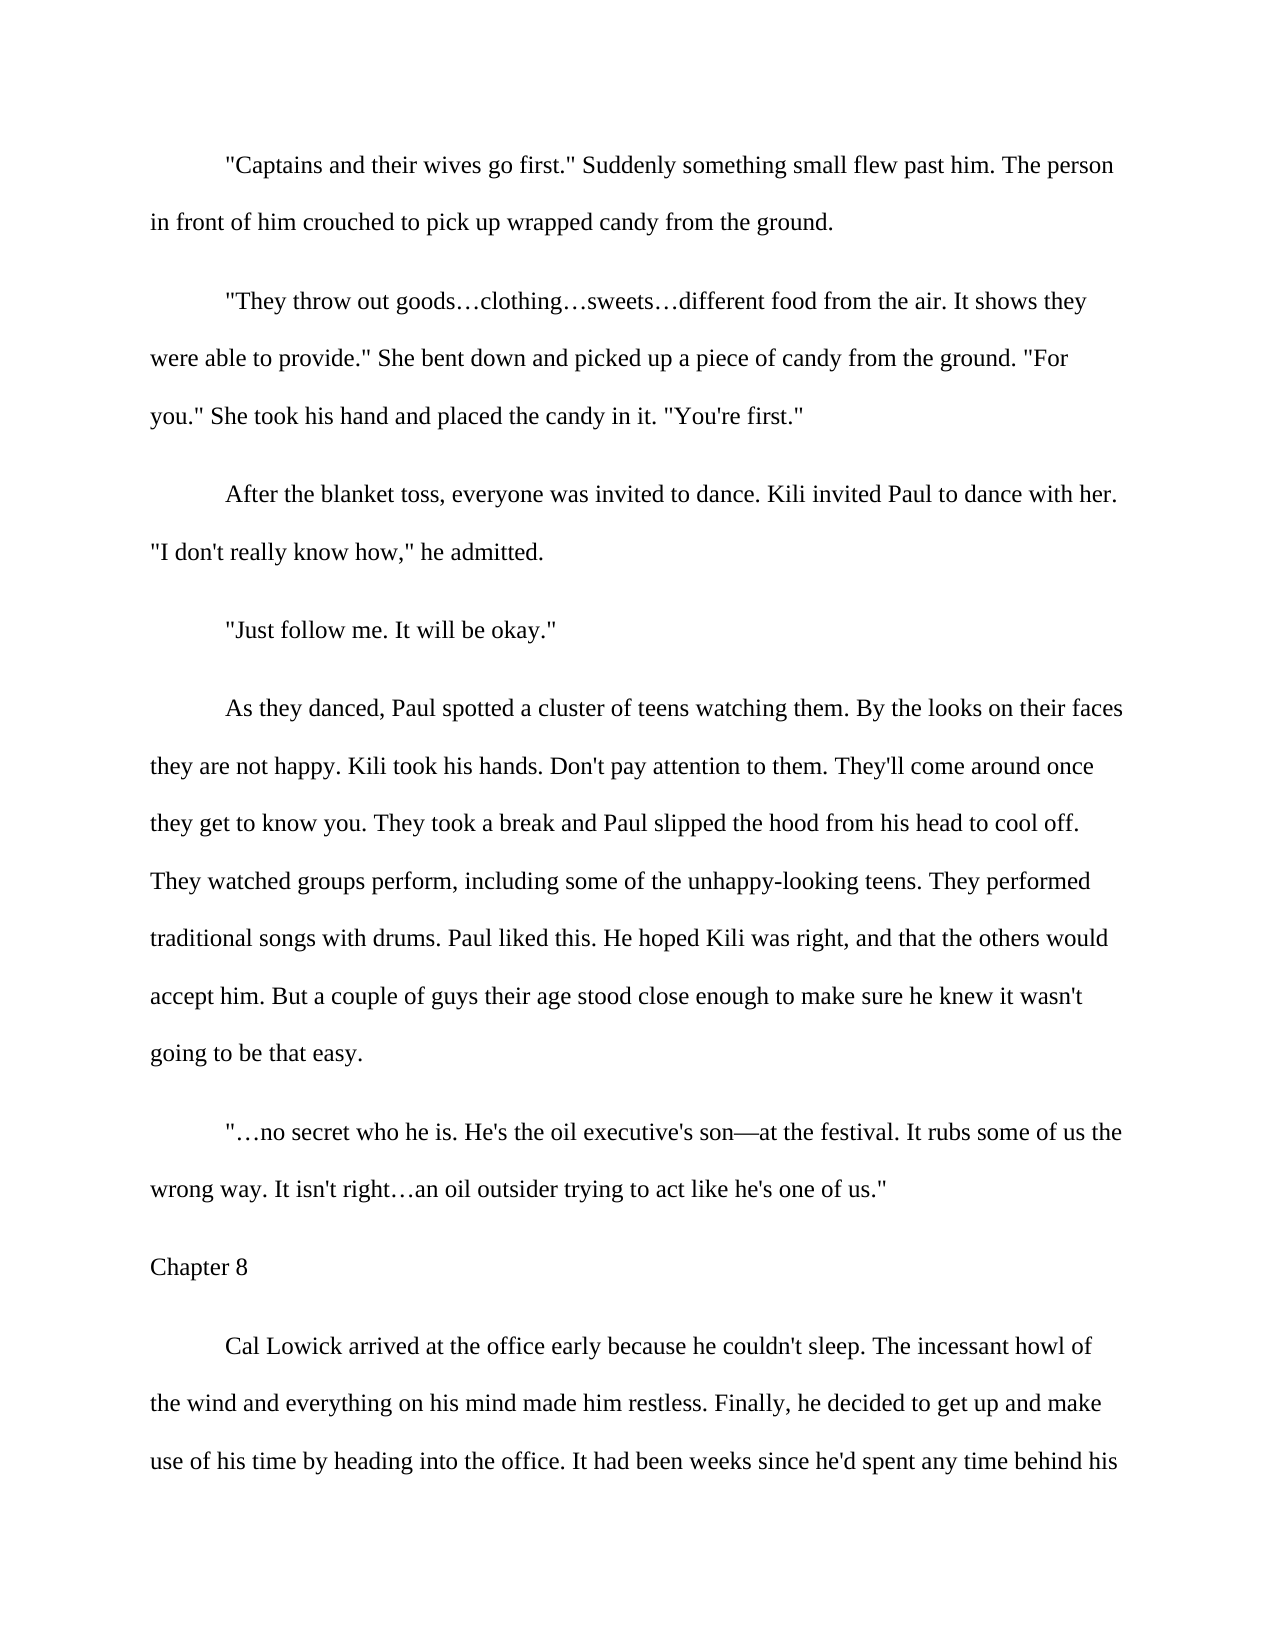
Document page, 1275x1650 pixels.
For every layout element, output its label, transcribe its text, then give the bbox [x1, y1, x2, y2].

text "Just follow me. It will be okay." [150, 615, 1125, 644]
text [150, 1331, 1125, 1474]
text "Captains and their wives go first." Suddenly something small flew past him. The person in front of him crouched to pick up wrapped candy from the ground. [150, 150, 1125, 236]
text "They throw out goods…clothing…sweets…different food from the air. It shows they were able to provide." She bent down and picked up a piece of candy from the ground. "For you." She took his hand and placed the candy in it. "You're first." [150, 286, 1125, 429]
text As they danced, Paul spotted a cluster of teens watching them. By the looks on their faces they are not happy. Kili took his hands. Don't pay attention to them. They'll come around once they get to know you. They took a break and Paul slipped the hood from his head to cool off. They watched groups perform, including some of the unhappy-looking teens. They performed traditional songs with drums. Paul liked this. He hoped Kili was right, and that the others would accept him. But a couple of guys their age stood close enough to make sure he knew it wasn't going to be that easy. [150, 693, 1125, 1067]
text Chapter 8 [150, 1252, 1125, 1281]
text After the blanket toss, everyone was invited to dance. Kili invited Paul to dance with her. "I don't really know how," he admitted. [150, 479, 1125, 565]
text "…no secret who he is. He's the oil executive's son—at the festival. It rubs some of us the wrong way. It isn't right…an oil outsider trying to act like he's one of us." [150, 1117, 1125, 1203]
